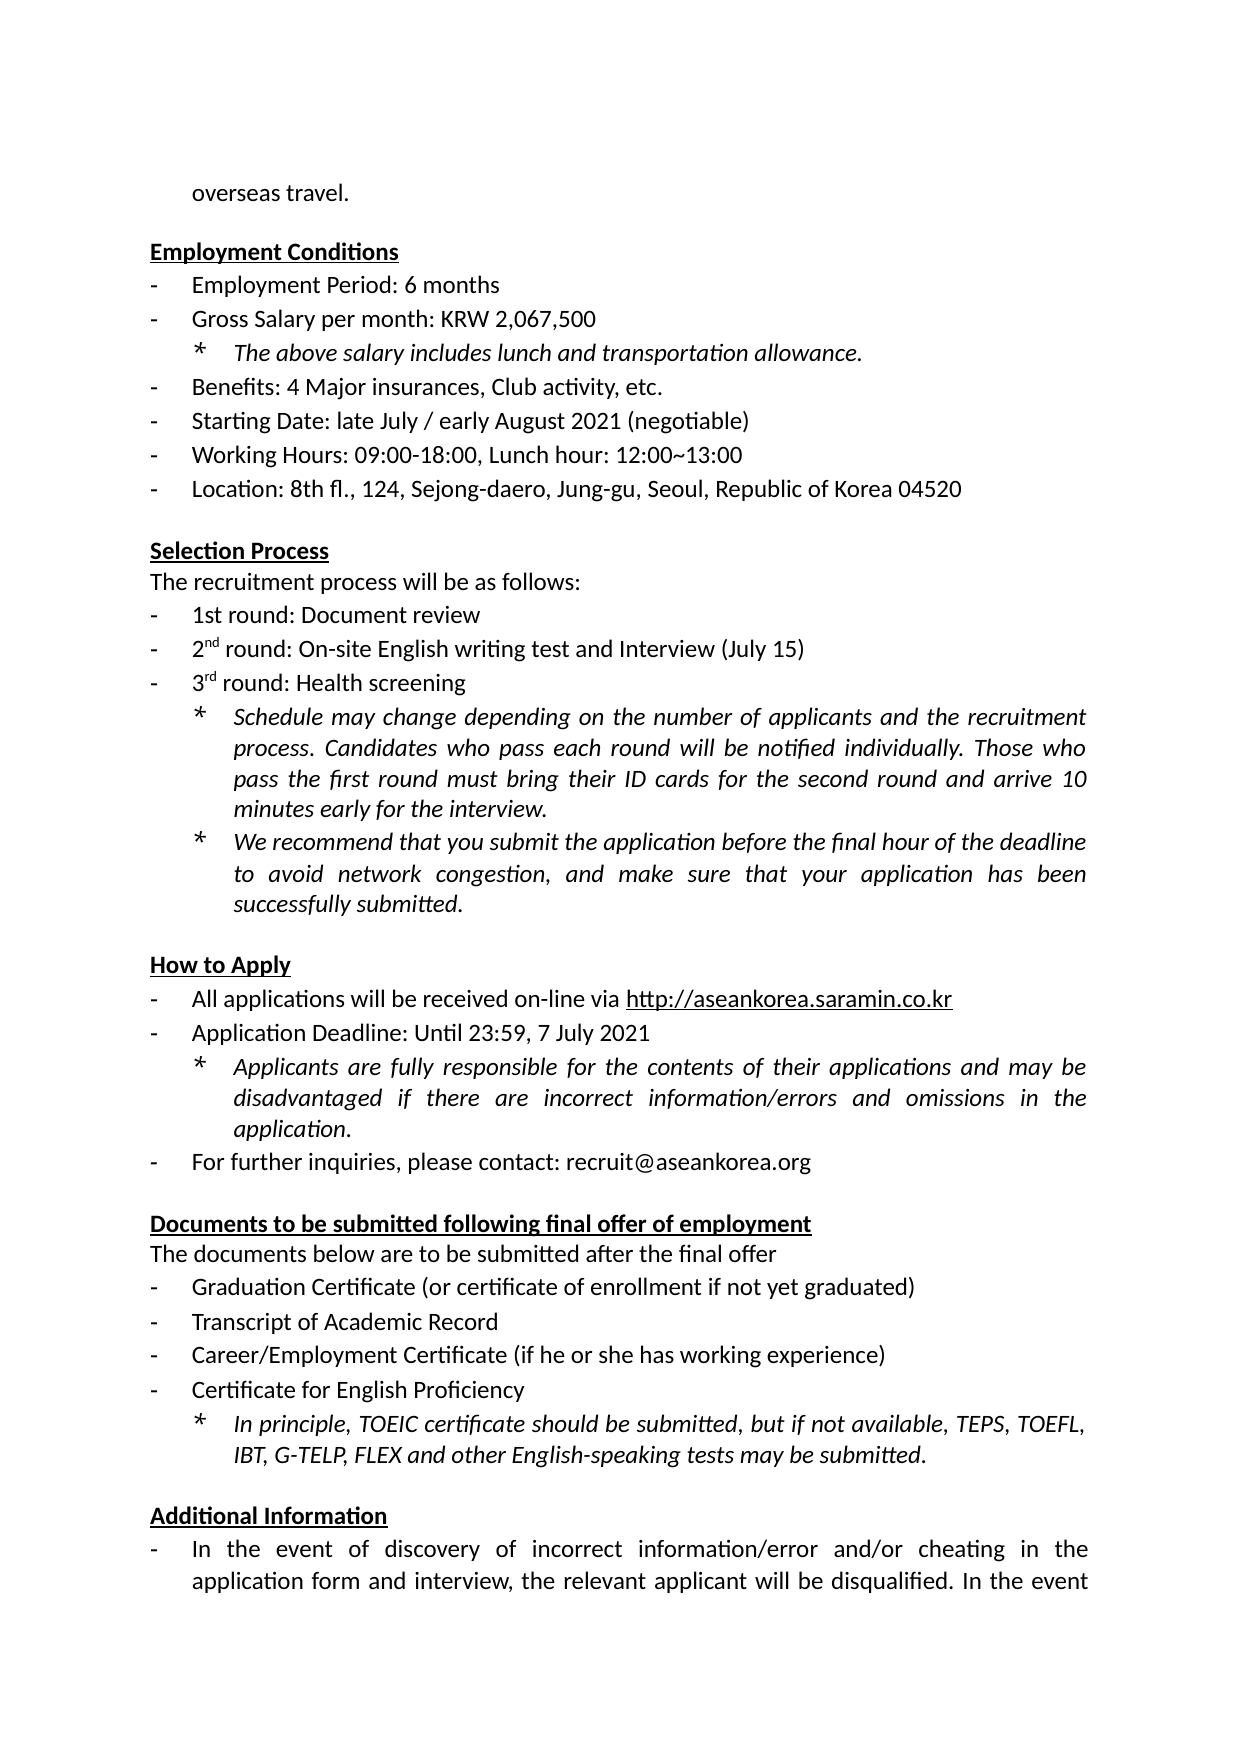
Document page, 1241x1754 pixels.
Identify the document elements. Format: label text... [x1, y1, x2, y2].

list For further inquiries, please contact: recruit@aseankorea.org [150, 1143, 1090, 1177]
list Transcript of Academic Record [150, 1303, 1090, 1337]
list Application Deadline: Until 23:59, 7 July 2021 [150, 1014, 1090, 1048]
list Working Hours: 09:00-18:00, Lunch hour: 12:00~13:00 [150, 437, 1090, 471]
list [150, 177, 1090, 208]
text Additional Information [150, 1500, 1090, 1531]
list The above salary includes lunch and transportation allowance. [192, 334, 1090, 368]
list Starting Date: late July / early August 2021 (negotiable) [150, 402, 1090, 437]
list Certificate for English Proficiency [150, 1371, 1090, 1405]
text The recruitment process will be as follows: [150, 566, 1090, 596]
list All applications will be received on-line via http://aseankorea.saramin.co.kr [150, 980, 1090, 1014]
list Gross Salary per month: KRW 2,067,500 [150, 300, 1090, 334]
list Benefits: 4 Major insurances, Club activity, etc. [150, 368, 1090, 402]
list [150, 1531, 1090, 1596]
text Documents to be submitted following final offer of employment [150, 1208, 1090, 1238]
text Employment Conditions [150, 236, 1090, 266]
list Schedule may change depending on the number of applicants and the recruitment process. Candidates who pass each round will be notified individually. Those who pass the first round must bring their ID cards for the second round and arrive 10 minutes early for the interview. [192, 698, 1090, 824]
list 3rd round: Health screening [150, 664, 1090, 698]
list Employment Period: 6 months [150, 266, 1090, 300]
list Graduation Certificate (or certificate of enrollment if not yet graduated) [150, 1269, 1090, 1303]
list Location: 8th fl., 124, Sejong-daero, Jung-gu, Seoul, Republic of Korea 04520 [150, 471, 1090, 505]
list In principle, TOEIC certificate should be submitted, but if not available, TEPS, TOEFL, IBT, G-TELP, FLEX and other English-speaking tests may be submitted. [192, 1405, 1090, 1470]
list 2nd round: On-site English writing test and Interview (July 15) [150, 630, 1090, 664]
text The documents below are to be submitted after the final offer [150, 1238, 1090, 1269]
list 1st round: Document review [150, 596, 1090, 630]
list Applicants are fully responsible for the contents of their applications and may be disadvantaged if there are incorrect information/errors and omissions in the application. [192, 1048, 1090, 1143]
text How to Apply [150, 950, 1090, 980]
list Career/Employment Certificate (if he or she has working experience) [150, 1337, 1090, 1371]
list We recommend that you submit the application before the final hour of the deadline to avoid network congestion, and make sure that your application has been successfully submitted. [192, 824, 1090, 919]
text Selection Process [150, 535, 1090, 566]
